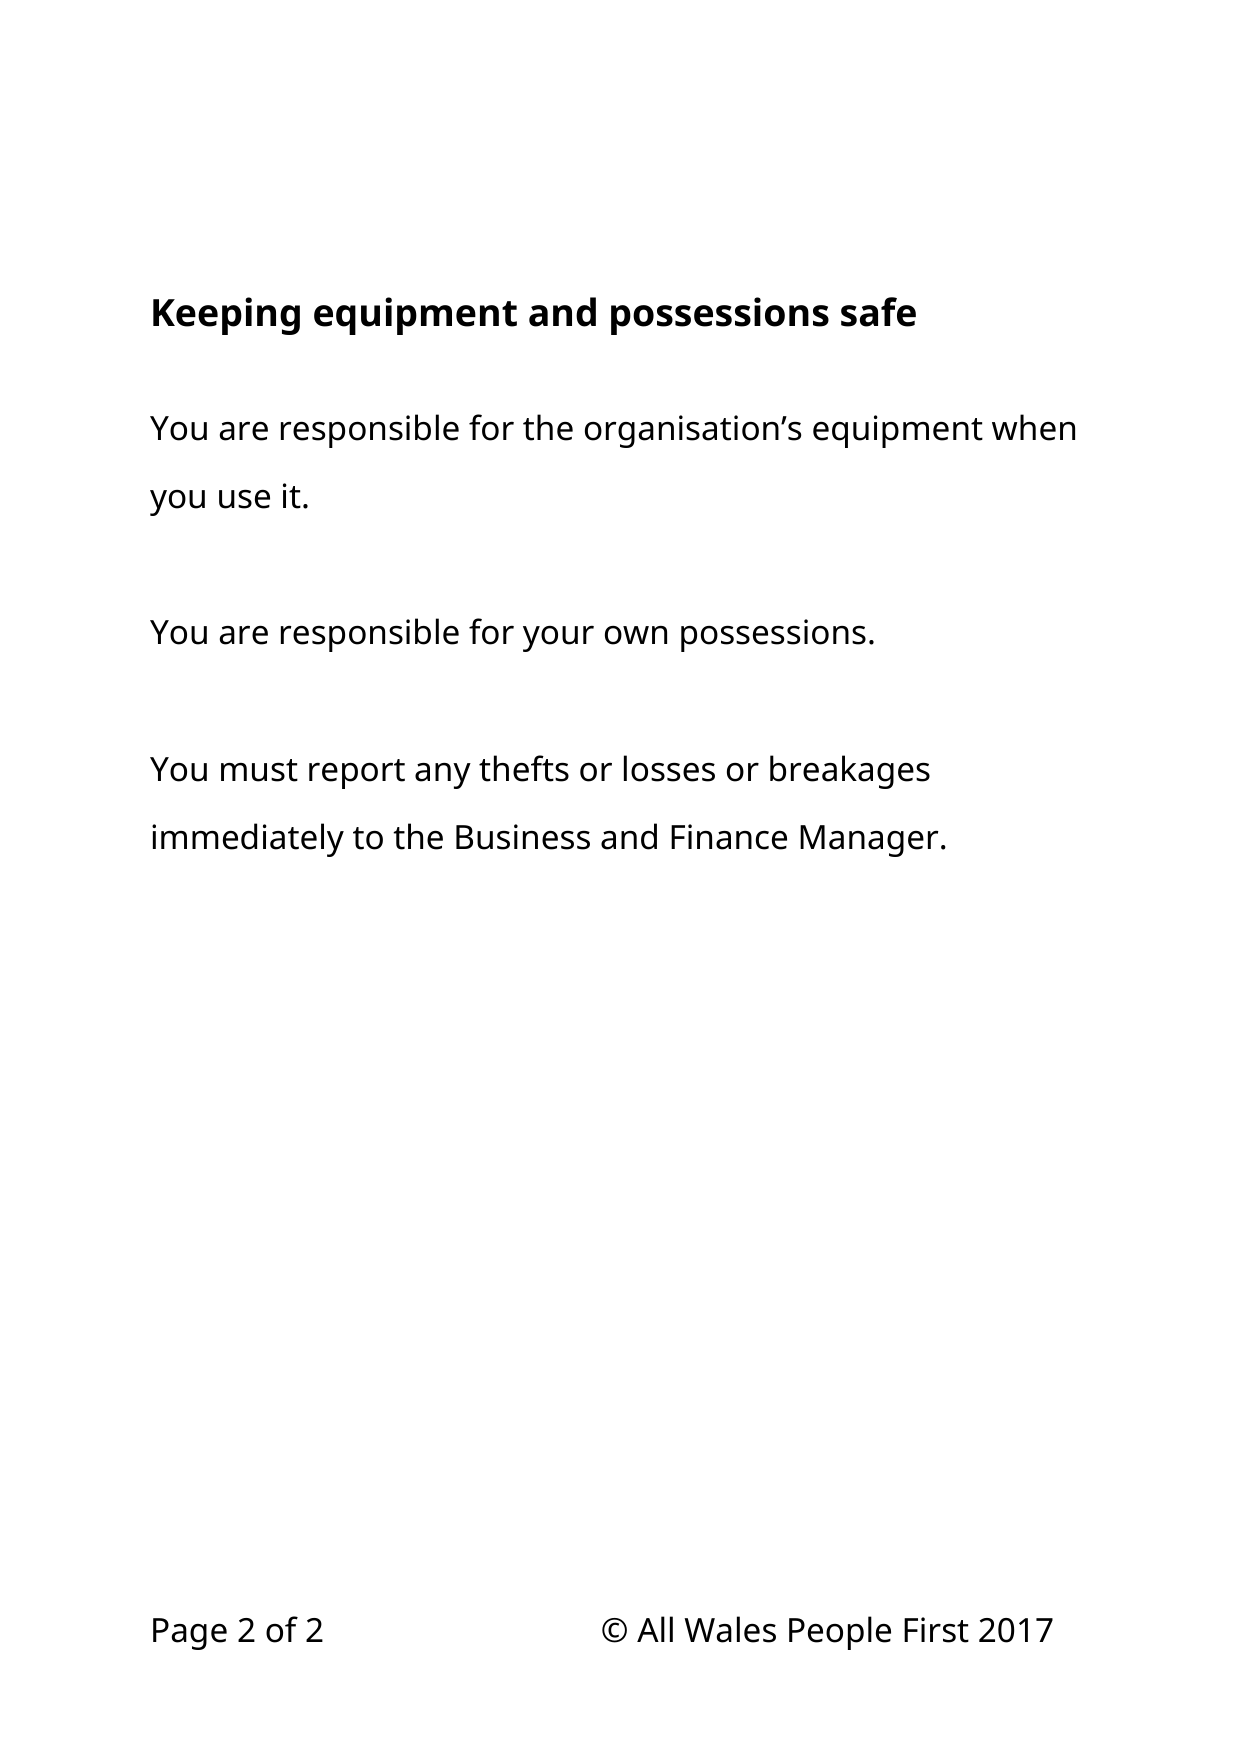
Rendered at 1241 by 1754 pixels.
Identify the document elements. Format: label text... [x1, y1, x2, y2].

text You are responsible for the organisation’s equipment when you use it. [150, 405, 1090, 518]
text You are responsible for your own possessions. [150, 609, 1090, 654]
text Keeping equipment and possessions safe [150, 286, 1090, 337]
text You must report any thefts or losses or breakages immediately to the Business and Finance Manager. [150, 745, 1090, 859]
